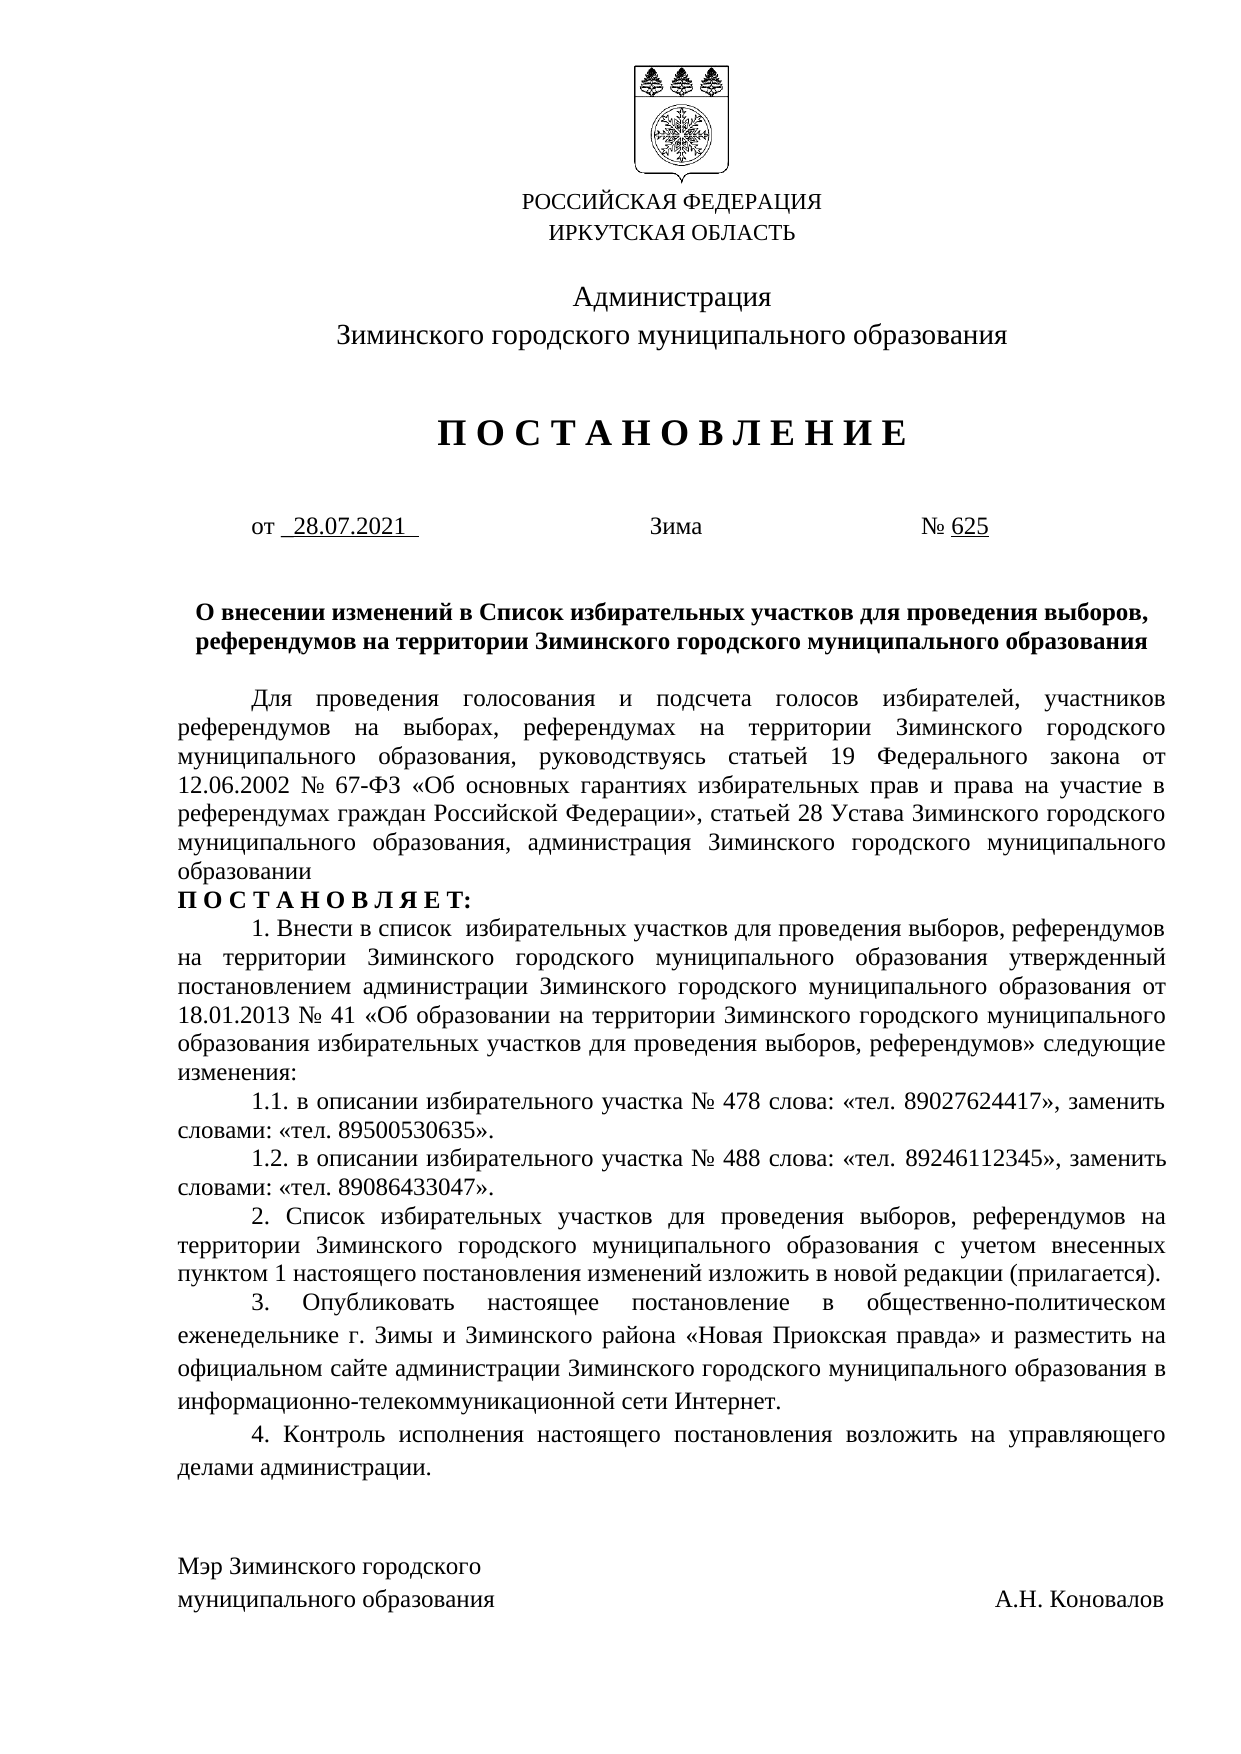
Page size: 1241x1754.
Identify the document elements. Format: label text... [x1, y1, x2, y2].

text муниципального образования А.Н. Коновалов [177, 1584, 1167, 1613]
text П О С Т А Н О В Л Е Н И Е [177, 410, 1167, 453]
text 2. Список избирательных участков для проведения выборов, референдумов на территории Зиминского городского муниципального образования с учетом внесенных пунктом 1 настоящего постановления изменений изложить в новой редакции (прилагается). [177, 1201, 1167, 1287]
text П О С Т А Н О В Л Я Е Т: [177, 885, 1167, 913]
text ИРКУТСКАЯ ОБЛАСТЬ [177, 218, 1167, 245]
text Администрация [177, 279, 1167, 312]
text от _28.07.2021 Зима № 625 [177, 511, 1167, 540]
text О внесении изменений в Список избирательных участков для проведения выборов, референдумов на территории Зиминского городского муниципального образования [177, 597, 1167, 655]
text 4. Контроль исполнения настоящего постановления возложить на управляющего делами администрации. [177, 1419, 1167, 1481]
text 1. Внести в список избирательных участков для проведения выборов, референдумов на территории Зиминского городского муниципального образования утвержденный постановлением администрации Зиминского городского муниципального образования от 18.01.2013 № 41 «Об образовании на территории Зиминского городского муниципального образования избирательных участков для проведения выборов, референдумов» следующие изменения: [177, 913, 1167, 1086]
text 1.1. в описании избирательного участка № 478 слова: «тел. 89027624417», заменить словами: «тел. 89500530635». [177, 1086, 1167, 1143]
text Для проведения голосования и подсчета голосов избирателей, участников референдумов на выборах, референдумах на территории Зиминского городского муниципального образования, руководствуясь статьей 19 Федерального закона от 12.06.2002 № 67-ФЗ «Об основных гарантиях избирательных прав и права на участие в референдумах граждан Российской Федерации», статьей 28 Устава Зиминского городского муниципального образования, администрация Зиминского городского муниципального образовании [177, 683, 1167, 885]
text РОССИЙСКАЯ ФЕДЕРАЦИЯ [177, 188, 1167, 215]
text Мэр Зиминского городского [177, 1551, 1167, 1580]
text Зиминского городского муниципального образования [177, 317, 1167, 351]
text 1.2. в описании избирательного участка № 488 слова: «тел. 89246112345», заменить словами: «тел. 89086433047». [177, 1143, 1167, 1201]
text 3. Опубликовать настоящее постановление в общественно-политическом еженедельнике г. Зимы и Зиминского района «Новая Приокская правда» и разместить на официальном сайте администрации Зиминского городского муниципального образования в информационно-телекоммуникационной сети Интернет. [177, 1287, 1167, 1415]
